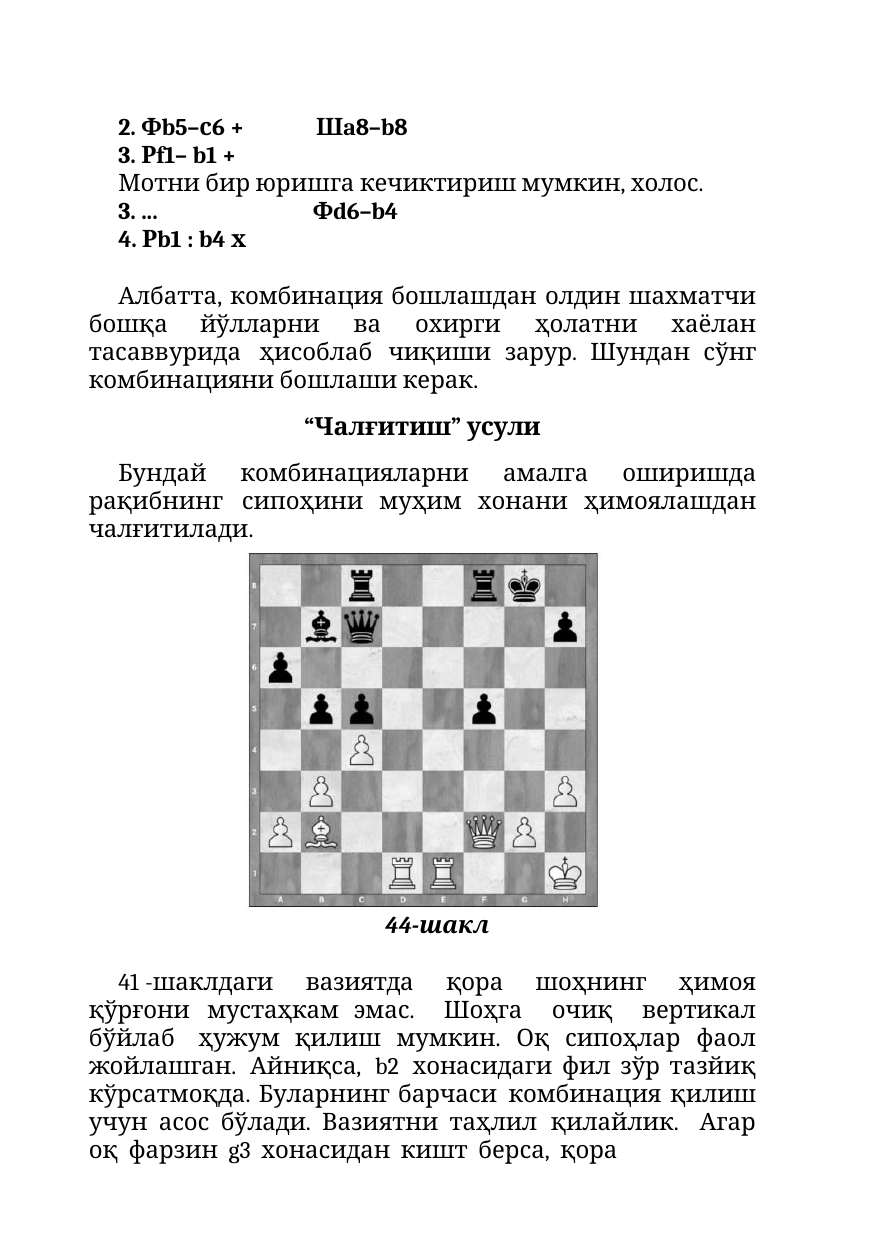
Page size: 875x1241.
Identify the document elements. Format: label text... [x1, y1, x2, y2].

text Мотни бир юришга кечиктириш мумкин, холос. [118, 170, 768, 197]
list -шаклдаги вазиятда қора шоҳнинг ҳимоя қўрғони мустаҳкам эмас. Шоҳга очиқ вертикал бўйлаб ҳужум қилиш мумкин. Оқ сипоҳлар фаол жойлашган. Айниқса, b2 хонасидаги фил зўр тазйиқ кўрсатмоқда. Буларнинг барчаси комбинация қилиш учун асос бўлади. Вазиятни таҳлил қилайлик. Агар оқ фарзин g3 хонасидан кишт берса, қора [88, 968, 756, 1165]
text Бундай комбинацияларни амалга оширишда рақибнинг сипоҳини муҳим хонани ҳимоялашдан чалғитилади. [88, 460, 756, 544]
text Албатта, комбинация бошлашдан олдин шахматчи бошқа йўлларни ва охирги ҳолатни хаёлан тасаввурида ҳисоблаб чиқиши зарур. Шундан сўнг комбинацияни бошлаши керак. [88, 283, 756, 395]
subtitle 2. Фb5–с6 + Шa8–b8 [118, 113, 768, 141]
picture [245, 551, 601, 908]
subtitle 3. ... Фd6–b4 [118, 198, 768, 226]
text 3. Рf1– b1 + [118, 142, 768, 169]
text 4. Рb1 : b4 х [118, 226, 768, 254]
subtitle 44-шакл [106, 912, 768, 940]
subtitle “Чалғитиш” усули [77, 413, 768, 442]
